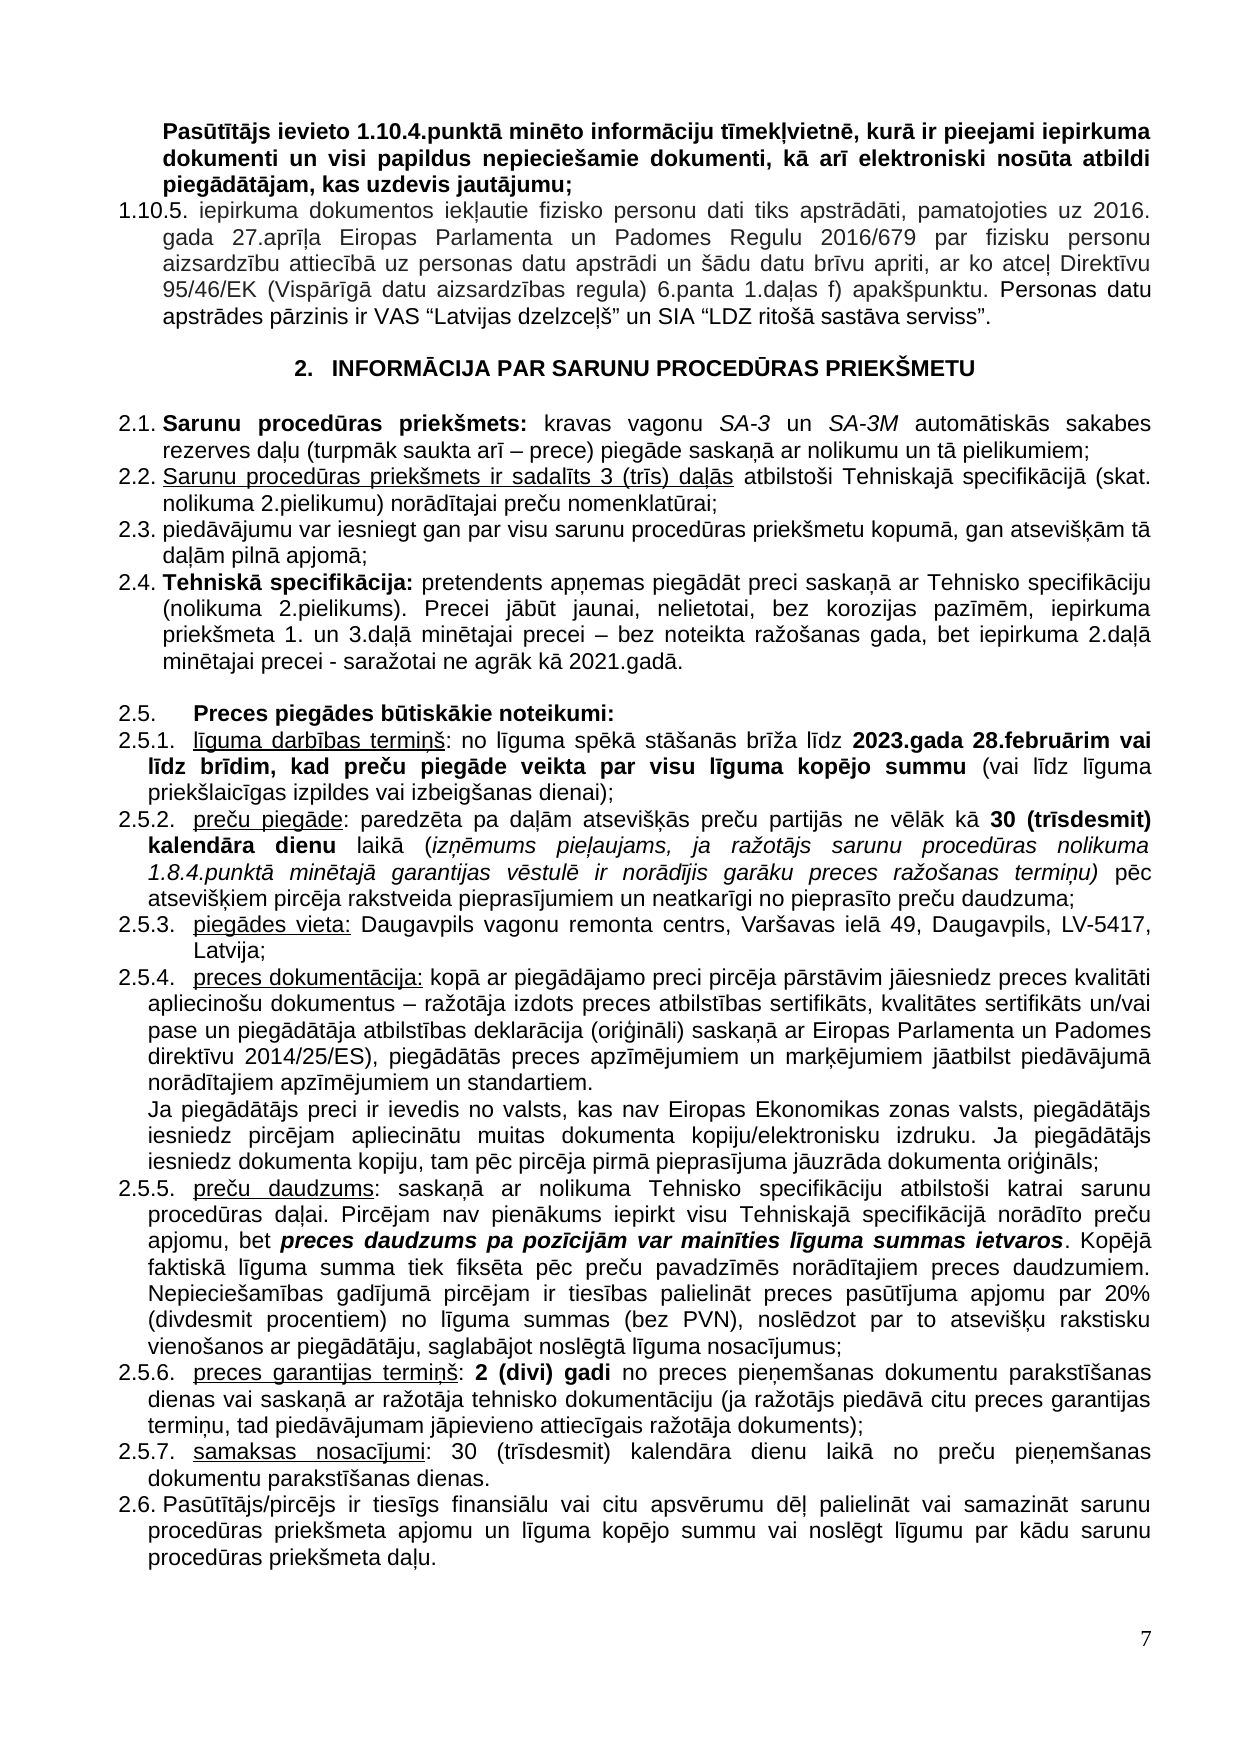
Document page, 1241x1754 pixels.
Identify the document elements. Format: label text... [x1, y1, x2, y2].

text Pasūtītājs ievieto 1.10.4.punktā minēto informāciju tīmekļvietnē, kurā ir pieejami iepirkuma dokumenti un visi papildus nepieciešamie dokumenti, kā arī elektroniski nosūta atbildi piegādātājam, kas uzdevis jautājumu; [162, 118, 1152, 197]
list preču piegāde: paredzēta pa daļām atsevišķās preču partijās ne vēlāk kā 30 (trīsdesmit) kalendāra dienu laikā (izņēmums pieļaujams, ja ražotājs sarunu procedūras nolikuma 1.8.4.punktā minētajā garantijas vēstulē ir norādījis garāku preces ražošanas termiņu) pēc atsevišķiem pircēja rakstveida pieprasījumiem un neatkarīgi no pieprasīto preču daudzuma; [118, 806, 1152, 911]
list līguma darbības termiņš: no līguma spēkā stāšanās brīža līdz 2023.gada 28.februārim vai līdz brīdim, kad preču piegāde veikta par visu līguma kopējo summu (vai līdz līguma priekšlaicīgas izpildes vai izbeigšanas dienai); [118, 727, 1152, 806]
list Ja piegādātājs preci ir ievedis no valsts, kas nav Eiropas Ekonomikas zonas valsts, piegādātājs iesniedz pircējam apliecinātu muitas dokumenta kopiju/elektronisku izdruku. Ja piegādātājs iesniedz dokumenta kopiju, tam pēc pircēja pirmā pieprasījuma jāuzrāda dokumenta oriģināls; [148, 1096, 1152, 1175]
list piegādes vieta: Daugavpils vagonu remonta centrs, Varšavas ielā 49, Daugavpils, LV-5417, Latvija; [118, 911, 1152, 964]
list piedāvājumu var iesniegt gan par visu sarunu procedūras priekšmetu kopumā, gan atsevišķām tā daļām pilnā apjomā; [118, 516, 1152, 568]
list preces dokumentācija: kopā ar piegādājamo preci pircēja pārstāvim jāiesniedz preces kvalitāti apliecinošu dokumentus – ražotāja izdots preces atbilstības sertifikāts, kvalitātes sertifikāts un/vai pase un piegādātāja atbilstības deklarācija (oriģināli) saskaņā ar Eiropas Parlamenta un Padomes direktīvu 2014/25/ES), piegādātās preces apzīmējumiem un marķējumiem jāatbilst piedāvājumā norādītajiem apzīmējumiem un standartiem. [118, 964, 1152, 1096]
list Sarunu procedūras priekšmets: kravas vagonu SA-3 un SA-3M automātiskās sakabes rezerves daļu (turpmāk saukta arī – prece) piegāde saskaņā ar nolikumu un tā pielikumiem; [118, 410, 1152, 463]
text 1.10.5. iepirkuma dokumentos iekļautie fizisko personu dati tiks apstrādāti, pamatojoties uz 2016. gada 27.aprīļa Eiropas Parlamenta un Padomes Regulu 2016/679 par fizisku personu aizsardzību attiecībā uz personas datu apstrādi un šādu datu brīvu apriti, ar ko atceļ Direktīvu 95/46/EK (Vispārīgā datu aizsardzības regula) 6.panta 1.daļas f) apakšpunktu. Personas datu apstrādes pārzinis ir VAS “Latvijas dzelzceļš” un SIA “LDZ ritošā sastāva serviss”. [118, 197, 1152, 329]
list Tehniskā specifikācija: pretendents apņemas piegādāt preci saskaņā ar Tehnisko specifikāciju (nolikuma 2.pielikums). Precei jābūt jaunai, nelietotai, bez korozijas pazīmēm, iepirkuma priekšmeta 1. un 3.daļā minētajai precei – bez noteikta ražošanas gada, bet iepirkuma 2.daļā minētajai precei - saražotai ne agrāk kā 2021.gadā. [118, 568, 1152, 674]
list Pasūtītājs/pircējs ir tiesīgs finansiālu vai citu apsvērumu dēļ palielināt vai samazināt sarunu procedūras priekšmeta apjomu un līguma kopējo summu vai noslēgt līgumu par kādu sarunu procedūras priekšmeta daļu. [118, 1491, 1152, 1570]
list preču daudzums: saskaņā ar nolikuma Tehnisko specifikāciju atbilstoši katrai sarunu procedūras daļai. Pircējam nav pienākums iepirkt visu Tehniskajā specifikācijā norādīto preču apjomu, bet preces daudzums pa pozīcijām var mainīties līguma summas ietvaros. Kopējā faktiskā līguma summa tiek fiksēta pēc preču pavadzīmēs norādītajiem preces daudzumiem. Nepieciešamības gadījumā pircējam ir tiesības palielināt preces pasūtījuma apjomu par 20% (divdesmit procentiem) no līguma summas (bez PVN), noslēdzot par to atsevišķu rakstisku vienošanos ar piegādātāju, saglabājot noslēgtā līguma nosacījumus; [118, 1175, 1152, 1359]
list Sarunu procedūras priekšmets ir sadalīts 3 (trīs) daļās atbilstoši Tehniskajā specifikācijā (skat. nolikuma 2.pielikumu) norādītajai preču nomenklatūrai; [118, 463, 1152, 516]
list samaksas nosacījumi: 30 (trīsdesmit) kalendāra dienu laikā no preču pieņemšanas dokumentu parakstīšanas dienas. [118, 1438, 1152, 1491]
list preces garantijas termiņš: 2 (divi) gadi no preces pieņemšanas dokumentu parakstīšanas dienas vai saskaņā ar ražotāja tehnisko dokumentāciju (ja ražotājs piedāvā citu preces garantijas termiņu, tad piedāvājumam jāpievieno attiecīgais ražotāja dokuments); [118, 1359, 1152, 1438]
list INFORMĀCIJA PAR SARUNU PROCEDŪRAS PRIEKŠMETU [118, 355, 1152, 382]
list Preces piegādes būtiskākie noteikumi: [118, 700, 1152, 727]
